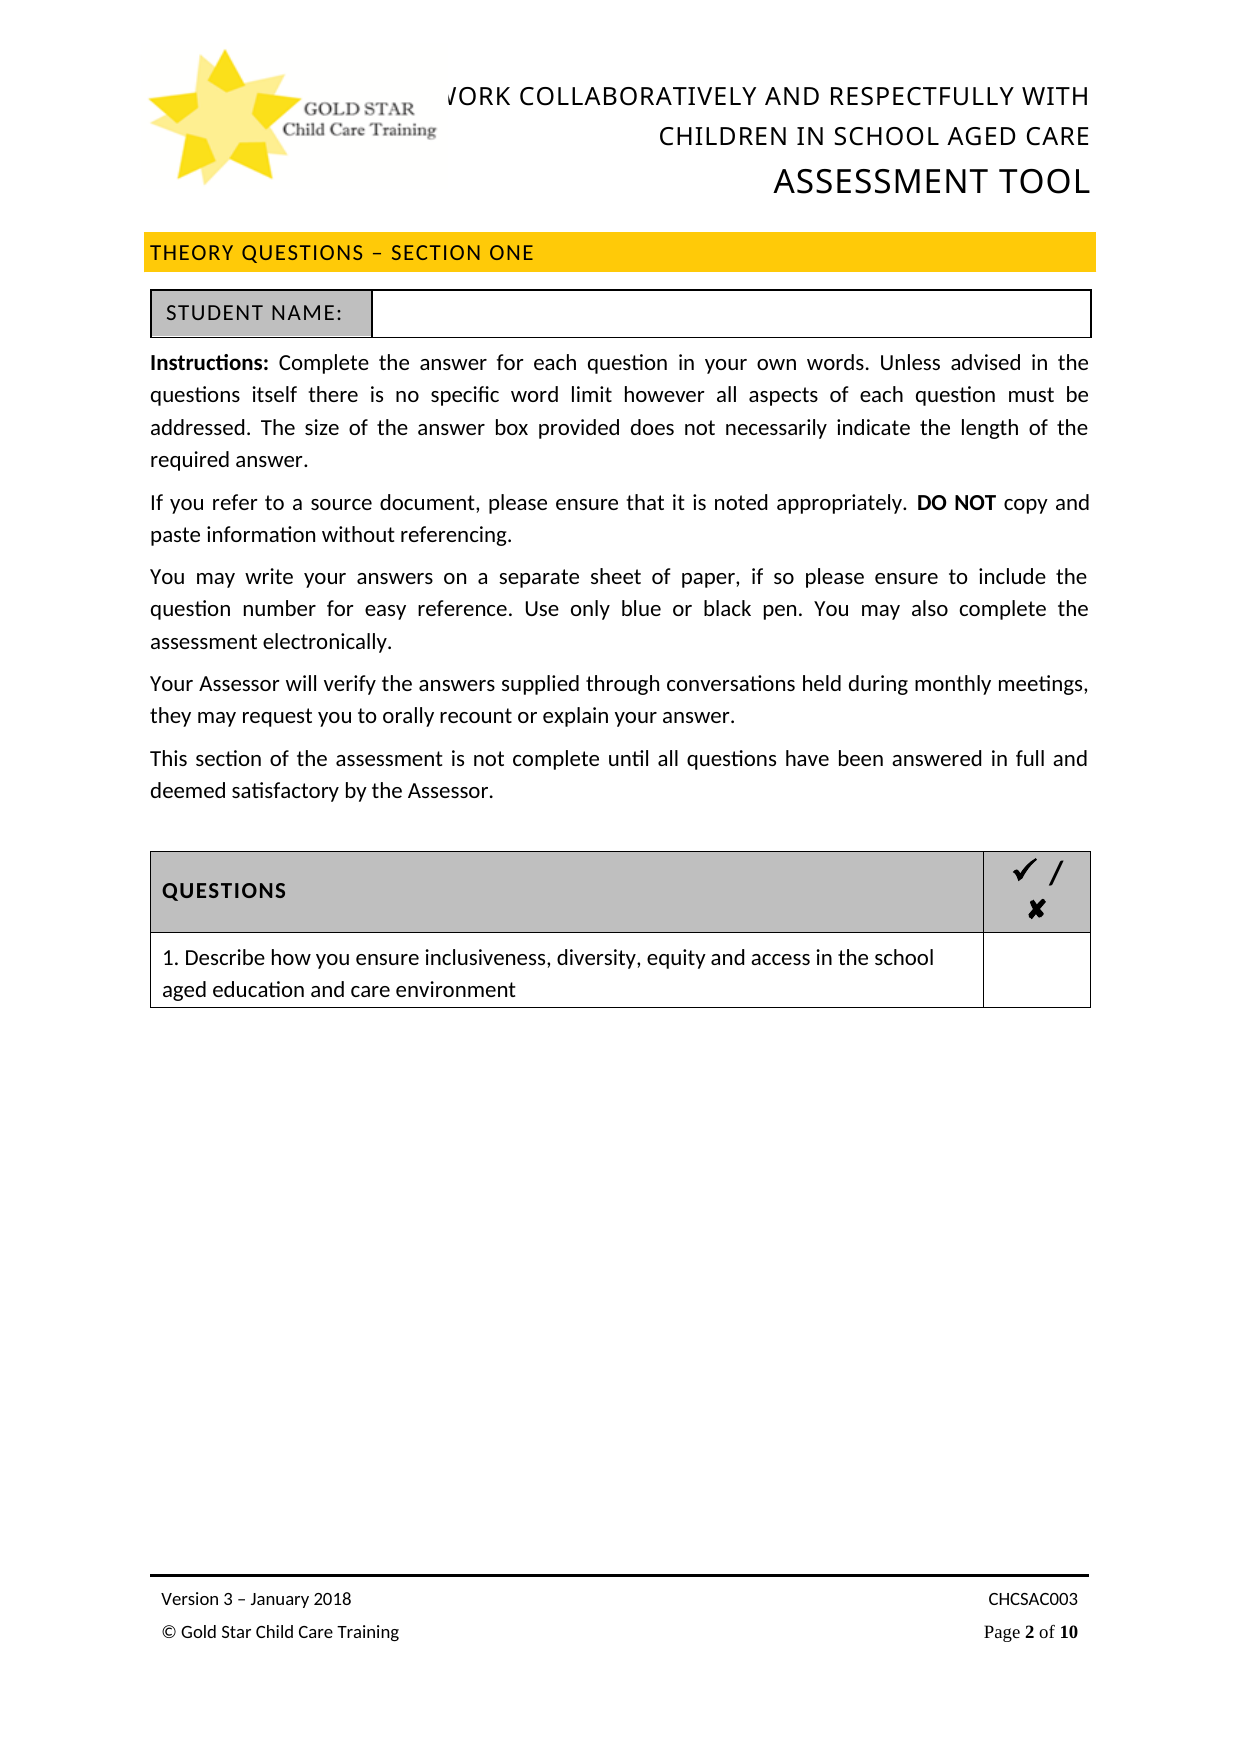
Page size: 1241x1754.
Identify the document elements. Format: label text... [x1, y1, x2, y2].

table_header [373, 291, 1090, 336]
text If you refer to a source document, please ensure that it is noted appropriately. DO NOT copy and paste information without referencing. [150, 488, 1090, 548]
text Your Assessor will verify the answers supplied through conversations held during monthly meetings, they may request you to orally recount or explain your answer. [150, 669, 1090, 729]
picture [132, 43, 449, 189]
table_header Student name: [152, 291, 371, 336]
text This section of the assessment is not complete until all questions have been answered in full and deemed satisfactory by the Assessor. [150, 744, 1090, 804]
table_header / [984, 852, 1090, 932]
text You may write your answers on a separate sheet of paper, if so please ensure to include the question number for easy reference. Use only blue or black pen. You may also complete the assessment electronically. [150, 562, 1090, 655]
text Instructions: Complete the answer for each question in your own words. Unless advised in the questions itself there is no specific word limit however all aspects of each question must be addressed. The size of the answer box provided does not necessarily indicate the length of the required answer. [150, 348, 1090, 473]
subtitle Theory Questions – Section One [150, 238, 1090, 266]
table_cell 1. Describe how you ensure inclusiveness, diversity, equity and access in the school aged education and care environment [151, 933, 983, 1007]
table_cell [984, 933, 1090, 1007]
table_header Questions [151, 852, 983, 932]
